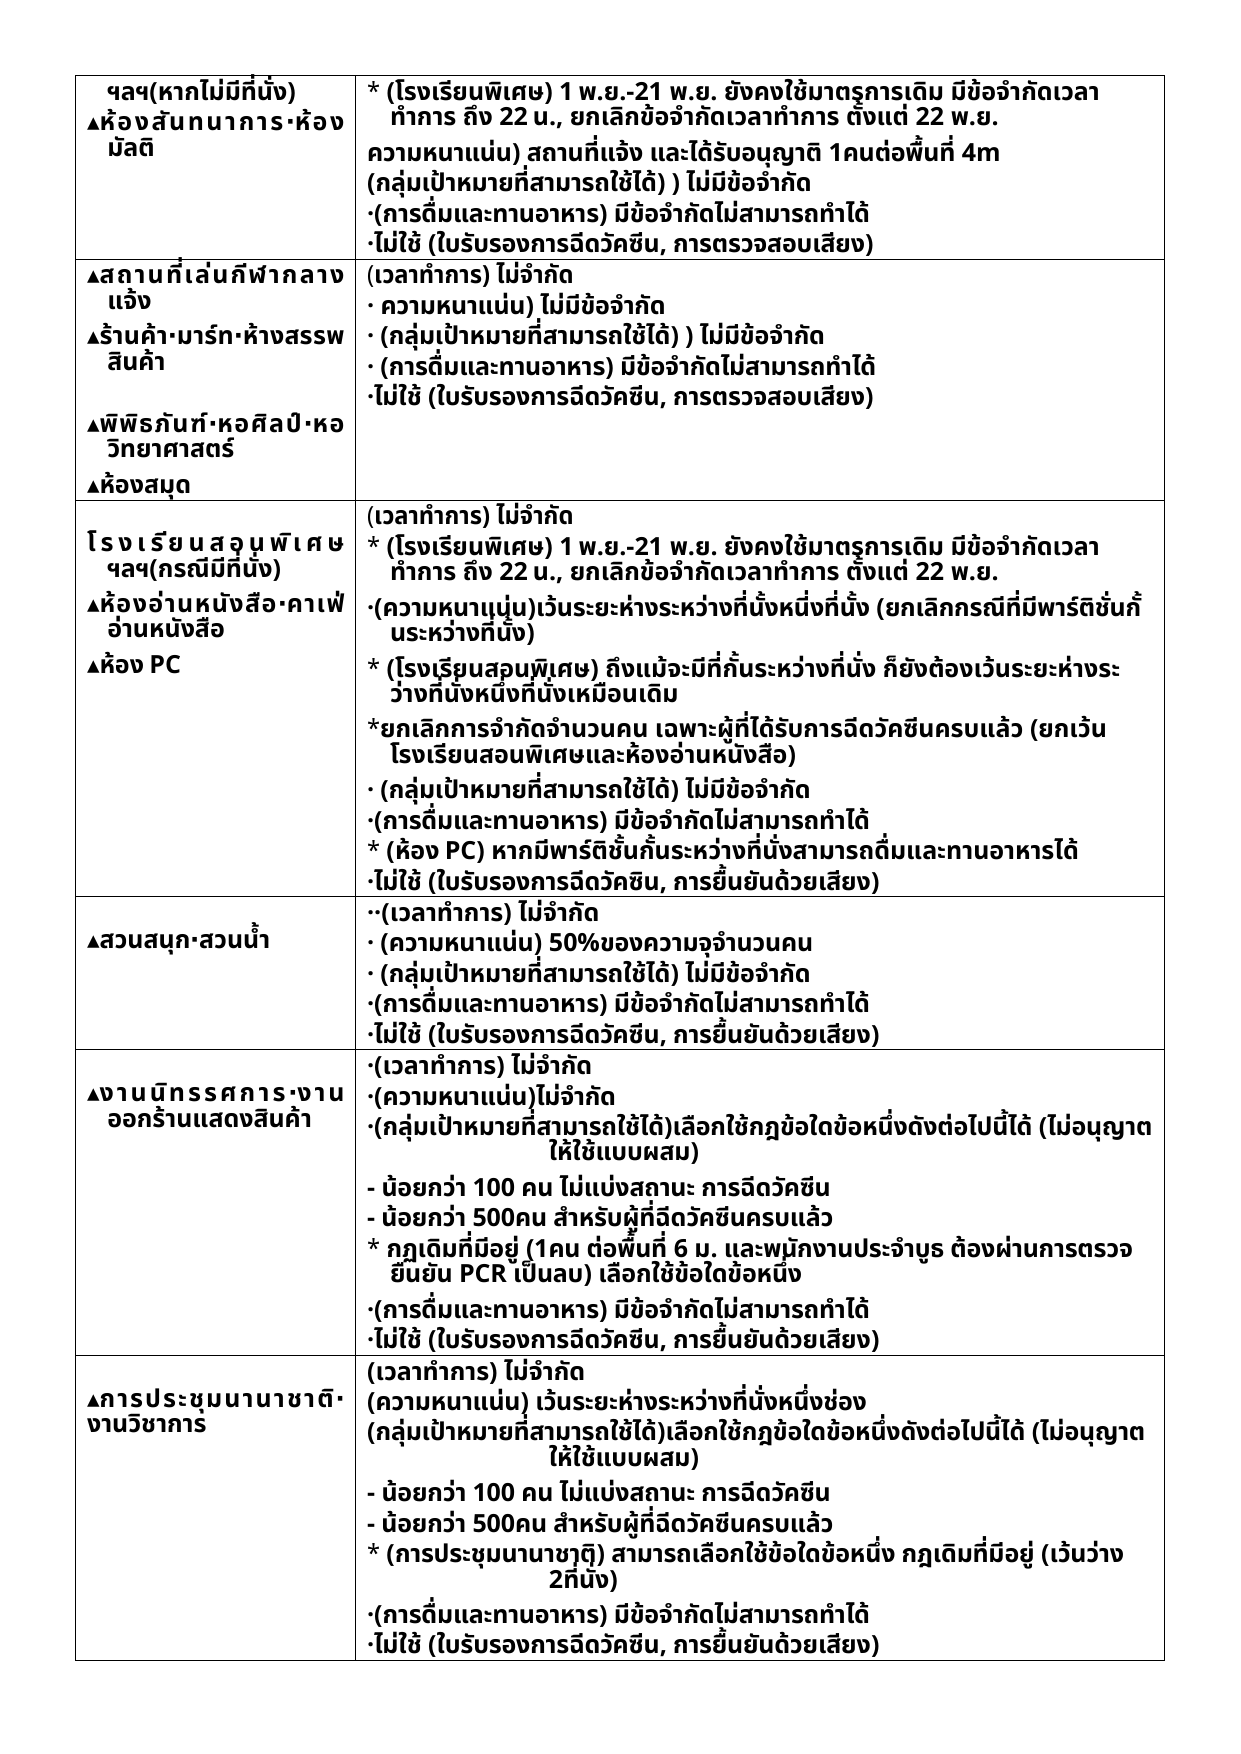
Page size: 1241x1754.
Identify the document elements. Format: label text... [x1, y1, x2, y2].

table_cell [356, 76, 1164, 259]
table_cell (เวลาทำการ) ไม่จำกัด · ความหนาแน่น) ไม่มีข้อจำกัด · (กลุ่มเป้าหมายที่สามารถใช้ได้) ) ไม่มีข้อจำกัด · (การดื่มและทานอาหาร) มีข้อจำกัดไม่สามารถทำได้ ·ไม่ใช้ (ใบรับรองการฉีดวัคซีน, การตรวจสอบเสียง) [356, 260, 1164, 499]
table_cell โรงเรียนสอนพิเศษฯลฯ(กรณีมีที่นั่ง) ▴ห้องอ่านหนังสือ‧คาเฟ่อ่านหนังสือ ▴ห้องPC [76, 501, 355, 896]
table_cell ▴สถานที่เล่นกีฬากลางแจ้ง ▴ร้านค้า‧มาร์ท‧ห้างสรรพสินค้า ▴พิพิธภันฑ์‧หอศิลป์‧หอวิทยาศาสตร์ ▴ห้องสมุด [76, 260, 355, 499]
table_cell ·(เวลาทำการ) ไม่จำกัด ·(ความหนาแน่น)ไม่จำกัด ·(กลุ่มเป้าหมายที่สามารถใช้ได้)เลือกใช้กฎข้อใดข้อหนึ่งดังต่อไปนี้ได้ (ไม่อนุญาตให้ใช้แบบผสม) - น้อยกว่า 100 คน ไม่แบ่งสถานะ การฉีดวัคซีน - น้อยกว่า 500คน สำหรับผู้ที่ฉีดวัคซีนครบแล้ว * กฏเดิมที่มีอยู่ (1คน ต่อพื้นที่ 6 ม. และพนักงานประจำบูธ ต้องผ่านการตรวจยืนยัน PCR เป็นลบ) เลือกใช้ข้อใดข้อหนึ่ง ·(การดื่มและทานอาหาร) มีข้อจำกัดไม่สามารถทำได้ ·ไม่ใช้ (ใบรับรองการฉีดวัคซีน, การยื้นยันด้วยเสียง) [356, 1050, 1164, 1355]
table_cell ▴สวนสนุก‧สวนน้ำ [76, 897, 355, 1049]
table_cell ▴การประชุมนานาชาติ‧งานวิชาการ [76, 1356, 355, 1660]
table_cell (เวลาทำการ) ไม่จำกัด (ความหนาแน่น) เว้นระยะห่างระหว่างที่นั่งหนึ่งช่อง (กลุ่มเป้าหมายที่สามารถใช้ได้)เลือกใช้กฎข้อใดข้อหนึ่งดังต่อไปนี้ได้ (ไม่อนุญาตให้ใช้แบบผสม) - น้อยกว่า 100 คน ไม่แบ่งสถานะ การฉีดวัคซีน - น้อยกว่า 500คน สำหรับผู้ที่ฉีดวัคซีนครบแล้ว * (การประชุมนานาชาติ) สามารถเลือกใช้ข้อใดข้อหนึ่ง กฎเดิมที่มีอยู่ (เว้นว่าง 2ที่นั่ง) ·(การดื่มและทานอาหาร) มีข้อจำกัดไม่สามารถทำได้ ·ไม่ใช้ (ใบรับรองการฉีดวัคซีน, การยื้นยันด้วยเสียง) [356, 1356, 1164, 1660]
table_cell ··(เวลาทำการ) ไม่จำกัด · (ความหนาแน่น) 50%ของความจุจำนวนคน · (กลุ่มเป้าหมายที่สามารถใช้ได้) ไม่มีข้อจำกัด ·(การดื่มและทานอาหาร) มีข้อจำกัดไม่สามารถทำได้ ·ไม่ใช้ (ใบรับรองการฉีดวัคซีน, การยื้นยันด้วยเสียง) [356, 897, 1164, 1049]
table_cell ▴งานนิทรรศการ‧งานออกร้านแสดงสินค้า [76, 1050, 355, 1355]
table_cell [76, 76, 355, 259]
table_cell (เวลาทำการ) ไม่จำกัด * (โรงเรียนพิเศษ) 1พ.ย.-21 พ.ย. ยังคงใช้มาตรการเดิม มีข้อจำกัดเวลาทำการ ถึง 22น., ยกเลิกข้อจำกัดเวลาทำการ ตั้งแต่ 22 พ.ย. ·(ความหนาแน่น)เว้นระยะห่างระหว่างที่นั้งหนี่งที่นั้ง (ยกเลิกกรณีที่มีพาร์ติชั่นกั้นระหว่างที่นั้ง) * (โรงเรียนสอนพิเศษ) ถึงแม้จะมีที่กั้นระหว่างที่นั่ง ก็ยังต้องเว้นระยะห่างระว่างที่นั่งหนึ่งที่นั่งเหมือนเดิม *ยกเลิกการจำกัดจำนวนคน เฉพาะผู้ที่ได้รับการฉีดวัคซีนครบแล้ว (ยกเว้นโรงเรียนสอนพิเศษและห้องอ่านหนังสือ) · (กลุ่มเป้าหมายที่สามารถใช้ได้) ไม่มีข้อจำกัด ·(การดื่มและทานอาหาร) มีข้อจำกัดไม่สามารถทำได้ * (ห้องPC) หากมีพาร์ติชั้นกั้นระหว่างที่นั่งสามารถดื่มและทานอาหารได้ ·ไม่ใช้ (ใบรับรองการฉีดวัคซิน, การยื้นยันด้วยเสียง) [356, 501, 1164, 896]
